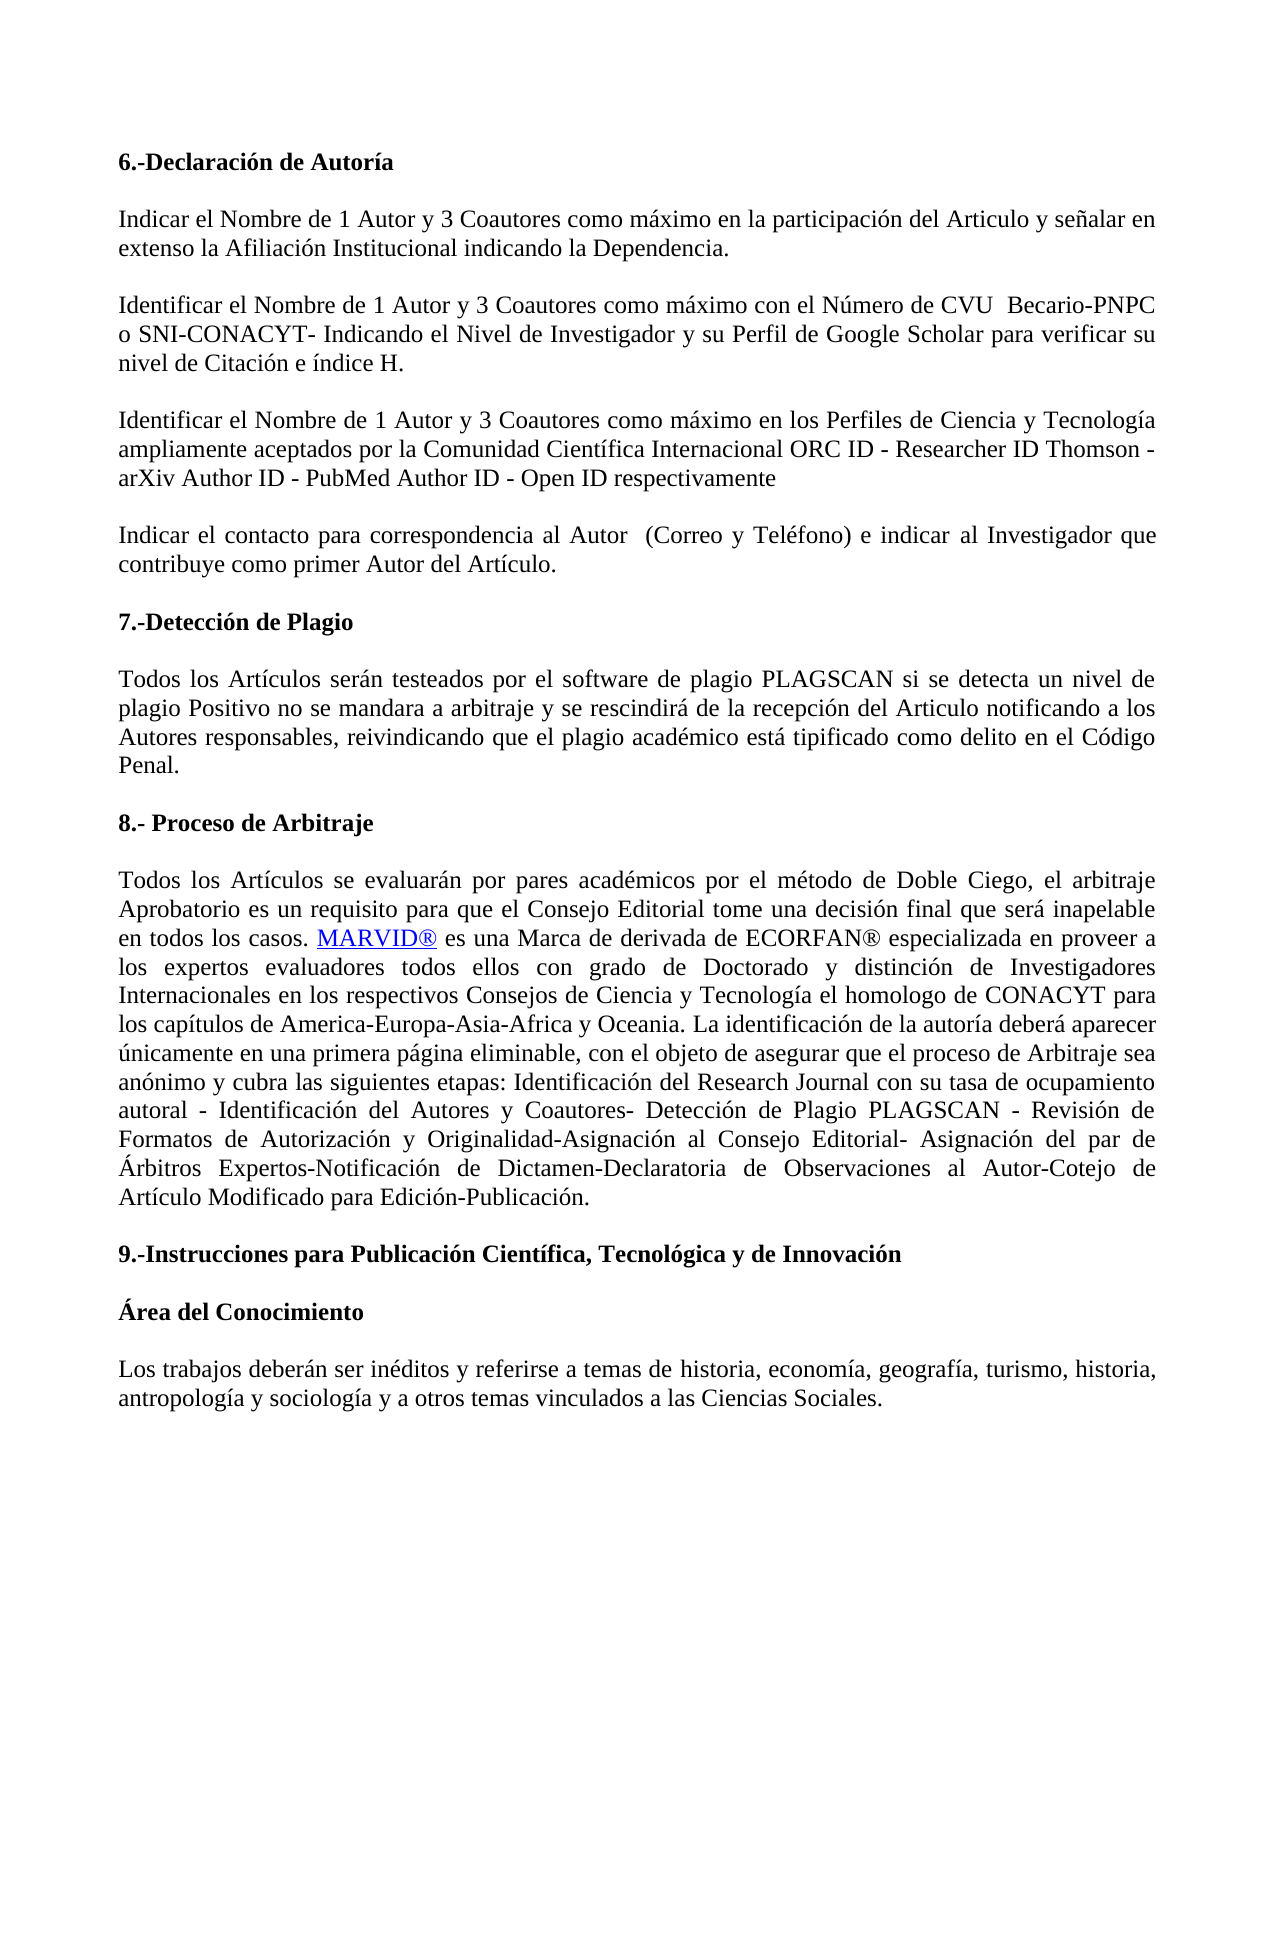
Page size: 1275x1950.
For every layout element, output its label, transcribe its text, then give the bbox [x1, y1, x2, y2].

text Identificar el Nombre de 1 Autor y 3 Coautores como máximo en los Perfiles de Ciencia y Tecnología ampliamente aceptados por la Comunidad Científica Internacional ORC ID - Researcher ID Thomson - arXiv Author ID - PubMed Author ID - Open ID respectivamente [118, 406, 1157, 492]
text Los trabajos deberán ser inéditos y referirse a temas de historia, economía, geografía, turismo, historia, antropología y sociología y a otros temas vinculados a las Ciencias Sociales. [118, 1354, 1157, 1412]
text Todos los Artículos se evaluarán por pares académicos por el método de Doble Ciego, el arbitraje Aprobatorio es un requisito para que el Consejo Editorial tome una decisión final que será inapelable en todos los casos. MARVID® es una Marca de derivada de ECORFAN® especializada en proveer a los expertos evaluadores todos ellos con grado de Doctorado y distinción de Investigadores Internacionales en los respectivos Consejos de Ciencia y Tecnología el homologo de CONACYT para los capítulos de America-Europa-Asia-Africa y Oceania. La identificación de la autoría deberá aparecer únicamente en una primera página eliminable, con el objeto de asegurar que el proceso de Arbitraje sea anónimo y cubra las siguientes etapas: Identificación del Research Journal con su tasa de ocupamiento autoral - Identificación del Autores y Coautores- Detección de Plagio PLAGSCAN - Revisión de Formatos de Autorización y Originalidad-Asignación al Consejo Editorial- Asignación del par de Árbitros Expertos-Notificación de Dictamen-Declaratoria de Observaciones al Autor-Cotejo de Artículo Modificado para Edición-Publicación. [118, 866, 1157, 1211]
text Todos los Artículos serán testeados por el software de plagio PLAGSCAN si se detecta un nivel de plagio Positivo no se mandara a arbitraje y se rescindirá de la recepción del Articulo notificando a los Autores responsables, reivindicando que el plagio académico está tipificado como delito en el Código Penal. [118, 664, 1157, 779]
text Identificar el Nombre de 1 Autor y 3 Coautores como máximo con el Número de CVU Becario-PNPC o SNI-CONACYT- Indicando el Nivel de Investigador y su Perfil de Google Scholar para verificar su nivel de Citación e índice H. [118, 291, 1157, 377]
text 6.-Declaración de Autoría [118, 147, 1157, 176]
text Indicar el Nombre de 1 Autor y 3 Coautores como máximo en la participación del Articulo y señalar en extenso la Afiliación Institucional indicando la Dependencia. [118, 204, 1157, 262]
text 8.- Proceso de Arbitraje [118, 808, 1157, 837]
text 9.-Instrucciones para Publicación Científica, Tecnológica y de Innovación [118, 1239, 1157, 1268]
text Indicar el contacto para correspondencia al Autor (Correo y Teléfono) e indicar al Investigador que contribuye como primer Autor del Artículo. [118, 521, 1157, 578]
text 7.-Detección de Plagio [118, 607, 1157, 636]
text Área del Conocimiento [118, 1297, 1157, 1326]
